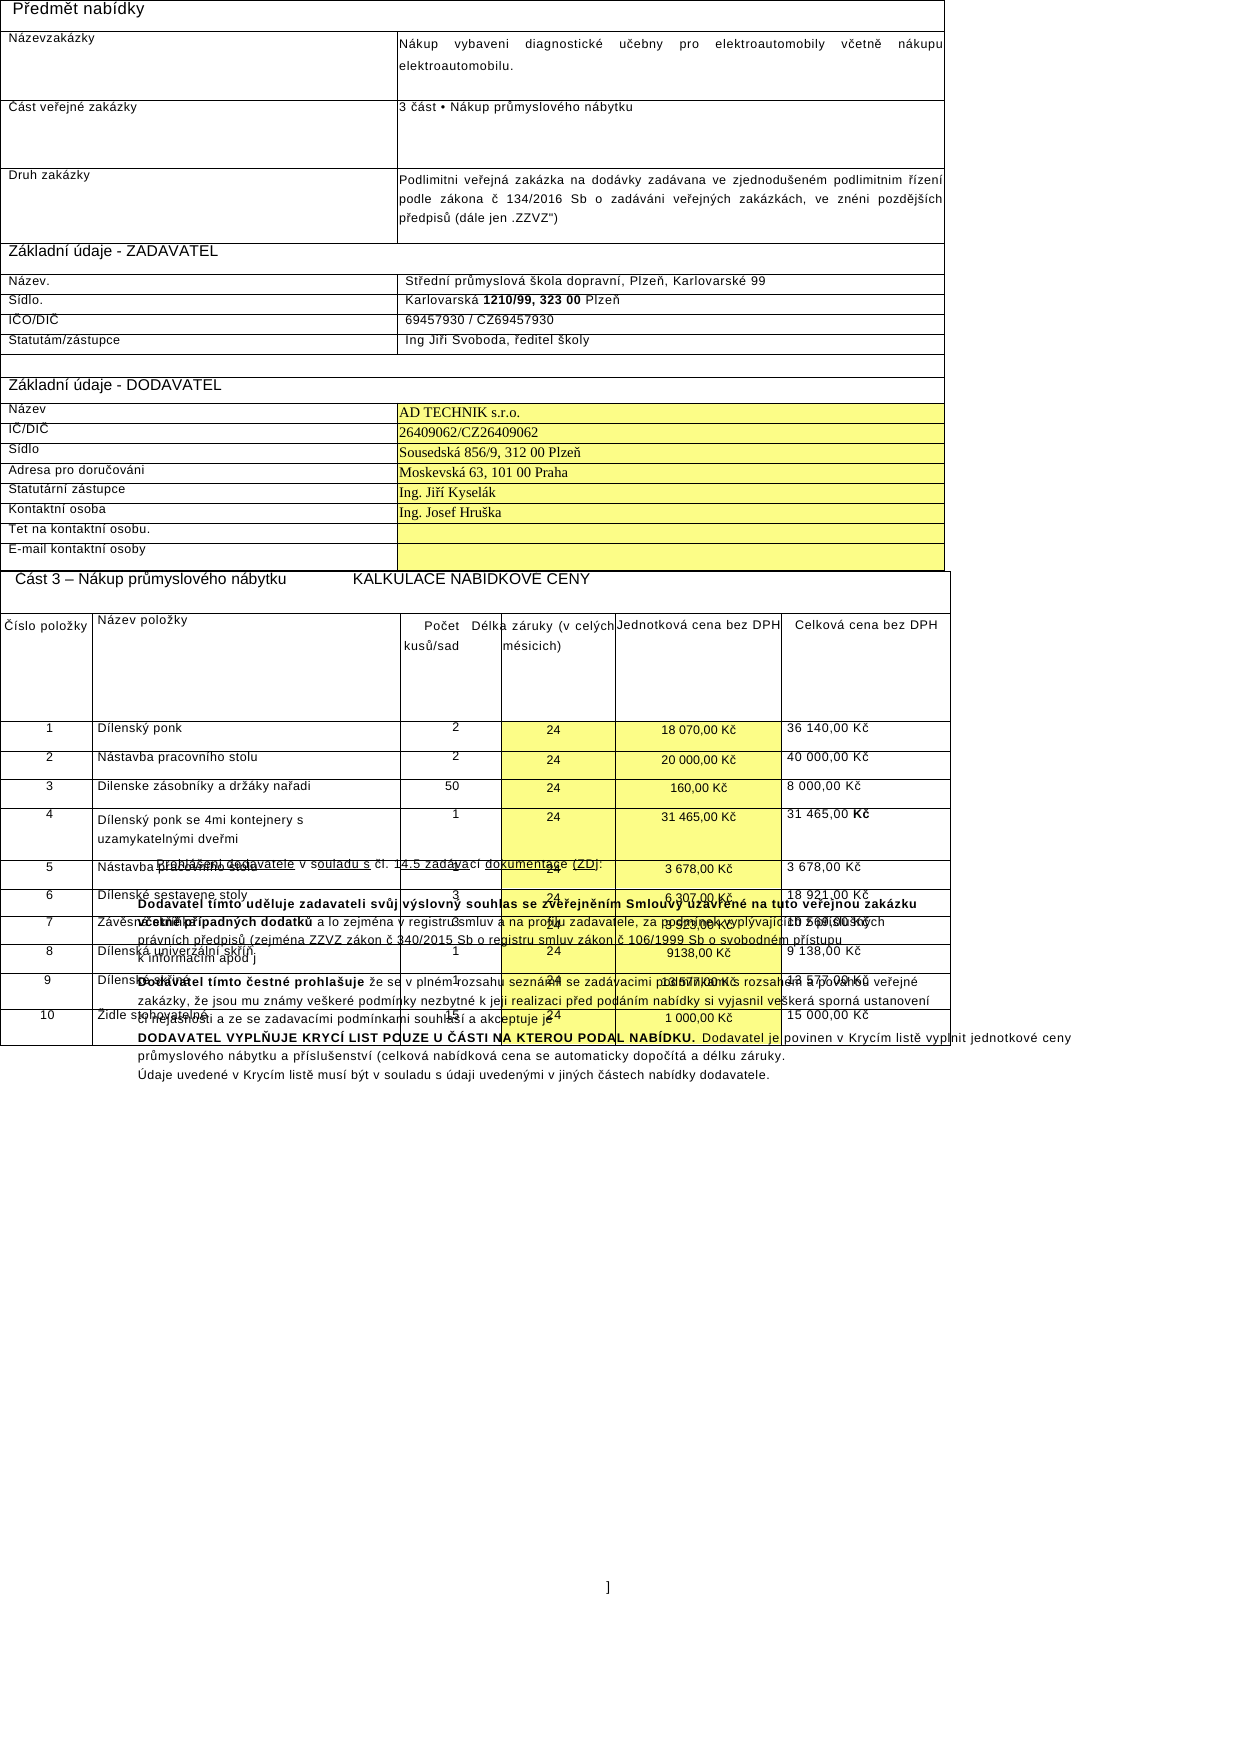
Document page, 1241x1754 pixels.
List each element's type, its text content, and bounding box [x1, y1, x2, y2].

table_cell 50 [401, 780, 501, 808]
table_header Předmět nabídky [1, 1, 944, 31]
table_cell Jednotková cena bez DPH [616, 614, 781, 721]
table_cell Název [1, 404, 397, 423]
table_cell Statutární zástupce [1, 484, 397, 503]
table_cell 2 [401, 722, 501, 751]
table_cell Název položky [93, 614, 400, 721]
table_cell 1 [401, 871, 501, 888]
table_cell Sídlo. [1, 295, 397, 313]
table_cell Délka záruky (v celých mésicich) [502, 614, 615, 721]
table_cell 24 [502, 861, 615, 888]
table_cell Názevzakázky [1, 32, 397, 100]
table_cell 3 678,00 Kč [782, 861, 950, 888]
table_cell Počet kusů/sad [401, 614, 501, 721]
table_cell Ing. Josef Hruška [398, 504, 944, 523]
table_cell 5 [1, 861, 92, 888]
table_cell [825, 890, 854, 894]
table_cell 8 000,00 Kč [782, 780, 950, 808]
table_cell Kontaktní osoba [1, 504, 397, 523]
table_cell Sídlo [1, 444, 397, 463]
table_cell 1 [1, 722, 92, 751]
table_cell Karlovarská 1210/99, 323 00 Plzeň [398, 295, 944, 313]
table_cell Název. [1, 275, 397, 293]
text Dodavatel tímto čestné prohlašuje že se v plném rozsahu seznámil se zadávacimi podmínkami s rozsahem a povahou veřejné zakázky, že jsou mu známy veškeré podmínky nezbytné k jeji realizaci před podáním nabídky si vyjasnil veškerá sporná ustanovení či nejasnosti a ze se zadavacími podmínkami souhlasí a akceptuje je [138, 972, 1072, 1027]
table_cell 24 [502, 752, 615, 779]
table_cell 10 [1, 1010, 92, 1044]
table_cell Dílenské skřiné [93, 974, 138, 1009]
table_cell 6 [1, 890, 92, 916]
table_cell 1 [401, 809, 501, 858]
table_cell 2 [1, 752, 92, 779]
text Prohlášeni dodavatele v souladu s čl. 14.5 zadávací dokumentace (ZDj: [156, 858, 602, 871]
table_cell Část veřejné zakázky [1, 101, 397, 168]
table_cell Dílenský ponk [93, 722, 400, 751]
table_cell Tet na kontaktní osobu. [1, 524, 397, 543]
table_cell Závěsná skříňka [93, 917, 138, 944]
table_cell IČO/DIČ [1, 315, 397, 333]
table_cell E-mail kontaktní osoby [1, 544, 397, 570]
table_cell Celková cena bez DPH [782, 614, 950, 721]
table_cell 20 000,00 Kč [616, 752, 781, 779]
table_cell 4 [1, 809, 92, 860]
table_cell 36 140,00 Kč [782, 722, 950, 751]
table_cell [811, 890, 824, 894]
table_cell Nákup vybaveni diagnostické učebny pro elektroautomobily včetně nákupu elektroautomobilu. [398, 32, 944, 100]
table_cell Ing. Jiří Kyselák [398, 484, 944, 503]
table_cell Moskevská 63, 101 00 Praha [398, 464, 944, 483]
table_cell Nástavba pracovního stolu [93, 861, 400, 888]
table_cell 3 678,00 Kč [616, 861, 781, 888]
text Údaje uvedené v Krycím listě musí být v souladu s údaji uvedenými v jiných částech nabídky dodavatele. [138, 1064, 1072, 1083]
table_cell Dilenske zásobníky a držáky nařadi [93, 780, 400, 808]
table_cell 8 [1, 945, 92, 973]
table_cell [398, 524, 944, 543]
table_cell Adresa pro doručováni [1, 464, 397, 483]
table_cell 31 465,00 Kč [616, 809, 781, 860]
table_cell 69457930 / CZ69457930 [398, 315, 944, 333]
table_cell Základní údaje - DODAVATEL [1, 378, 944, 403]
table_cell 7 [1, 917, 92, 944]
table_cell 26409062/CZ26409062 [398, 424, 944, 443]
table_cell IČ/DIČ [1, 424, 397, 443]
table_cell [398, 544, 944, 570]
table_header Část 3 – Nákup průmyslového nábytku KALKULACE NABÍDKOVÉ CENY [1, 572, 950, 613]
table_header Základní údaje - ZADAVATEL [1, 244, 944, 274]
table_cell Dílenský ponk se 4mi kontejnery s uzamykatelnými dveřmi [93, 809, 400, 860]
table_cell Statutám/zástupce [1, 335, 397, 354]
text Dodavatel tímto uděluje zadavateli svůj výslovný souhlas se zveřejněním Smlouvy uzavřené na tuto veřejnou zakázku včetně případných dodatků a lo zejména v registru smluv a na profilu zadavatele, za podmínek vyplývajících z příslušných právních předpisů (zejména ZZVZ zákon č 340/2015 Sb o registru smluv zákon č 106/1999 Sb o svobodném přístupu k informacím apod j [138, 894, 1072, 966]
table_cell 2 [401, 752, 501, 779]
table_cell AD TECHNIK s.r.o. [398, 404, 944, 423]
table_cell 9 [1, 974, 92, 1009]
table_cell Střední průmyslová škola dopravní, Plzeň, Karlovarské 99 [398, 275, 944, 293]
table_cell Ing Jiři Svoboda, ředitel školy [398, 335, 944, 354]
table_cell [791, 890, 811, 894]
table_cell Dílenská univerzální skříň [93, 945, 400, 973]
table_cell 3 část • Nákup průmyslového nábytku [398, 101, 944, 168]
table_cell 31 465,00 Kč [782, 809, 950, 860]
table_cell 40 000,00 Kč [782, 752, 950, 779]
text DODAVATEL VYPLŇUJE KRYCÍ LIST POUZE U ČÁSTI NA KTEROU PODAL NABÍDKU. Dodavatel je povinen v Krycím listě vyplnit jednotkové ceny průmyslového nábytku a příslušenství (celková nabídková cena se automaticky dopočítá a délku záruky. [138, 1027, 1072, 1064]
table_cell Číslo položky [1, 614, 92, 721]
table_cell Sousedská 856/9, 312 00 Plzeň [398, 444, 944, 463]
table_cell Druh zakázky [1, 169, 397, 243]
table_cell 18 070,00 Kč [616, 722, 781, 751]
table_cell 3 [1, 780, 92, 808]
table_cell [1, 355, 944, 377]
table_cell 24 [502, 780, 615, 808]
table_cell 24 [502, 722, 615, 751]
table_cell 160,00 Kč [616, 780, 781, 808]
table_cell 24 [502, 809, 615, 860]
table_cell Podlimitni veřejná zakázka na dodávky zadávana ve zjednodušeném podlimitnim řízení podle zákona č 134/2016 Sb o zadáváni veřejných zakázkách, ve znéni pozdějších předpisů (dále jen .ZZVZ") [398, 169, 944, 243]
table_cell Nástavba pracovního stolu [93, 752, 400, 779]
table_cell Židle stohovatelné [93, 1010, 138, 1044]
